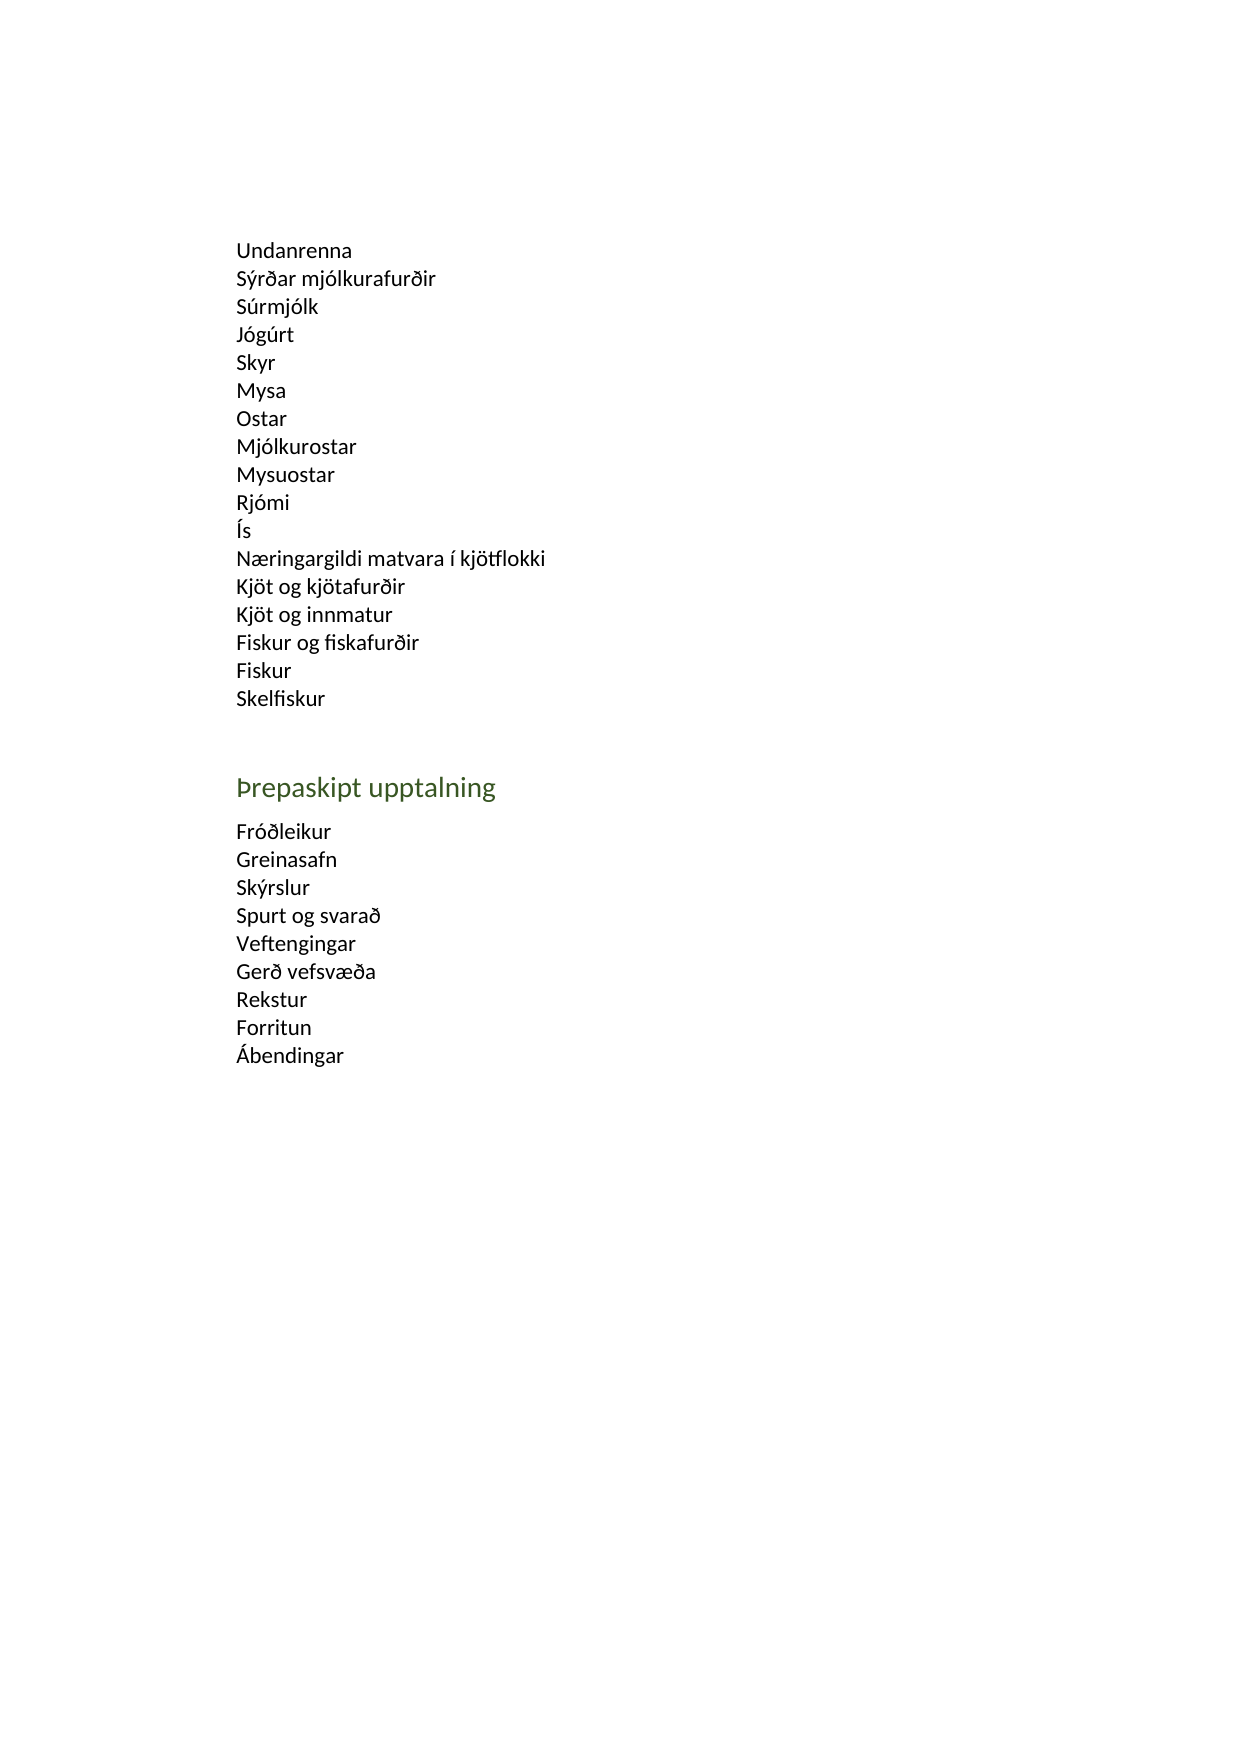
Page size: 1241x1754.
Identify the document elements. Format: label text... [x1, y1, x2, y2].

text Forritun [236, 1013, 1004, 1041]
text Skýrslur [236, 873, 1004, 901]
text Ábendingar [236, 1041, 1004, 1069]
text Súrmjólk [236, 292, 1004, 320]
text Spurt og svarað [236, 901, 1004, 929]
text Þrepaskipt upptalning [236, 769, 1004, 804]
text Kjöt og innmatur [236, 601, 1004, 628]
text Fróðleikur [236, 817, 1004, 845]
text Gerð vefsvæða [236, 957, 1004, 985]
text Ís [236, 516, 1004, 544]
text Rekstur [236, 985, 1004, 1013]
text Fiskur og fiskafurðir [236, 628, 1004, 657]
text Næringargildi matvara í kjötflokki [236, 544, 1004, 572]
text Skyr [236, 348, 1004, 376]
text Undanrenna [236, 236, 1004, 264]
text Mysa [236, 376, 1004, 404]
text Mysuostar [236, 460, 1004, 488]
text Rjómi [236, 488, 1004, 516]
text Kjöt og kjötafurðir [236, 572, 1004, 601]
text Jógúrt [236, 320, 1004, 348]
text Greinasafn [236, 845, 1004, 873]
text Skelfiskur [236, 684, 1004, 713]
text Fiskur [236, 657, 1004, 684]
text Ostar [236, 404, 1004, 432]
text Sýrðar mjólkurafurðir [236, 264, 1004, 292]
text Veftengingar [236, 929, 1004, 957]
text Mjólkurostar [236, 432, 1004, 460]
